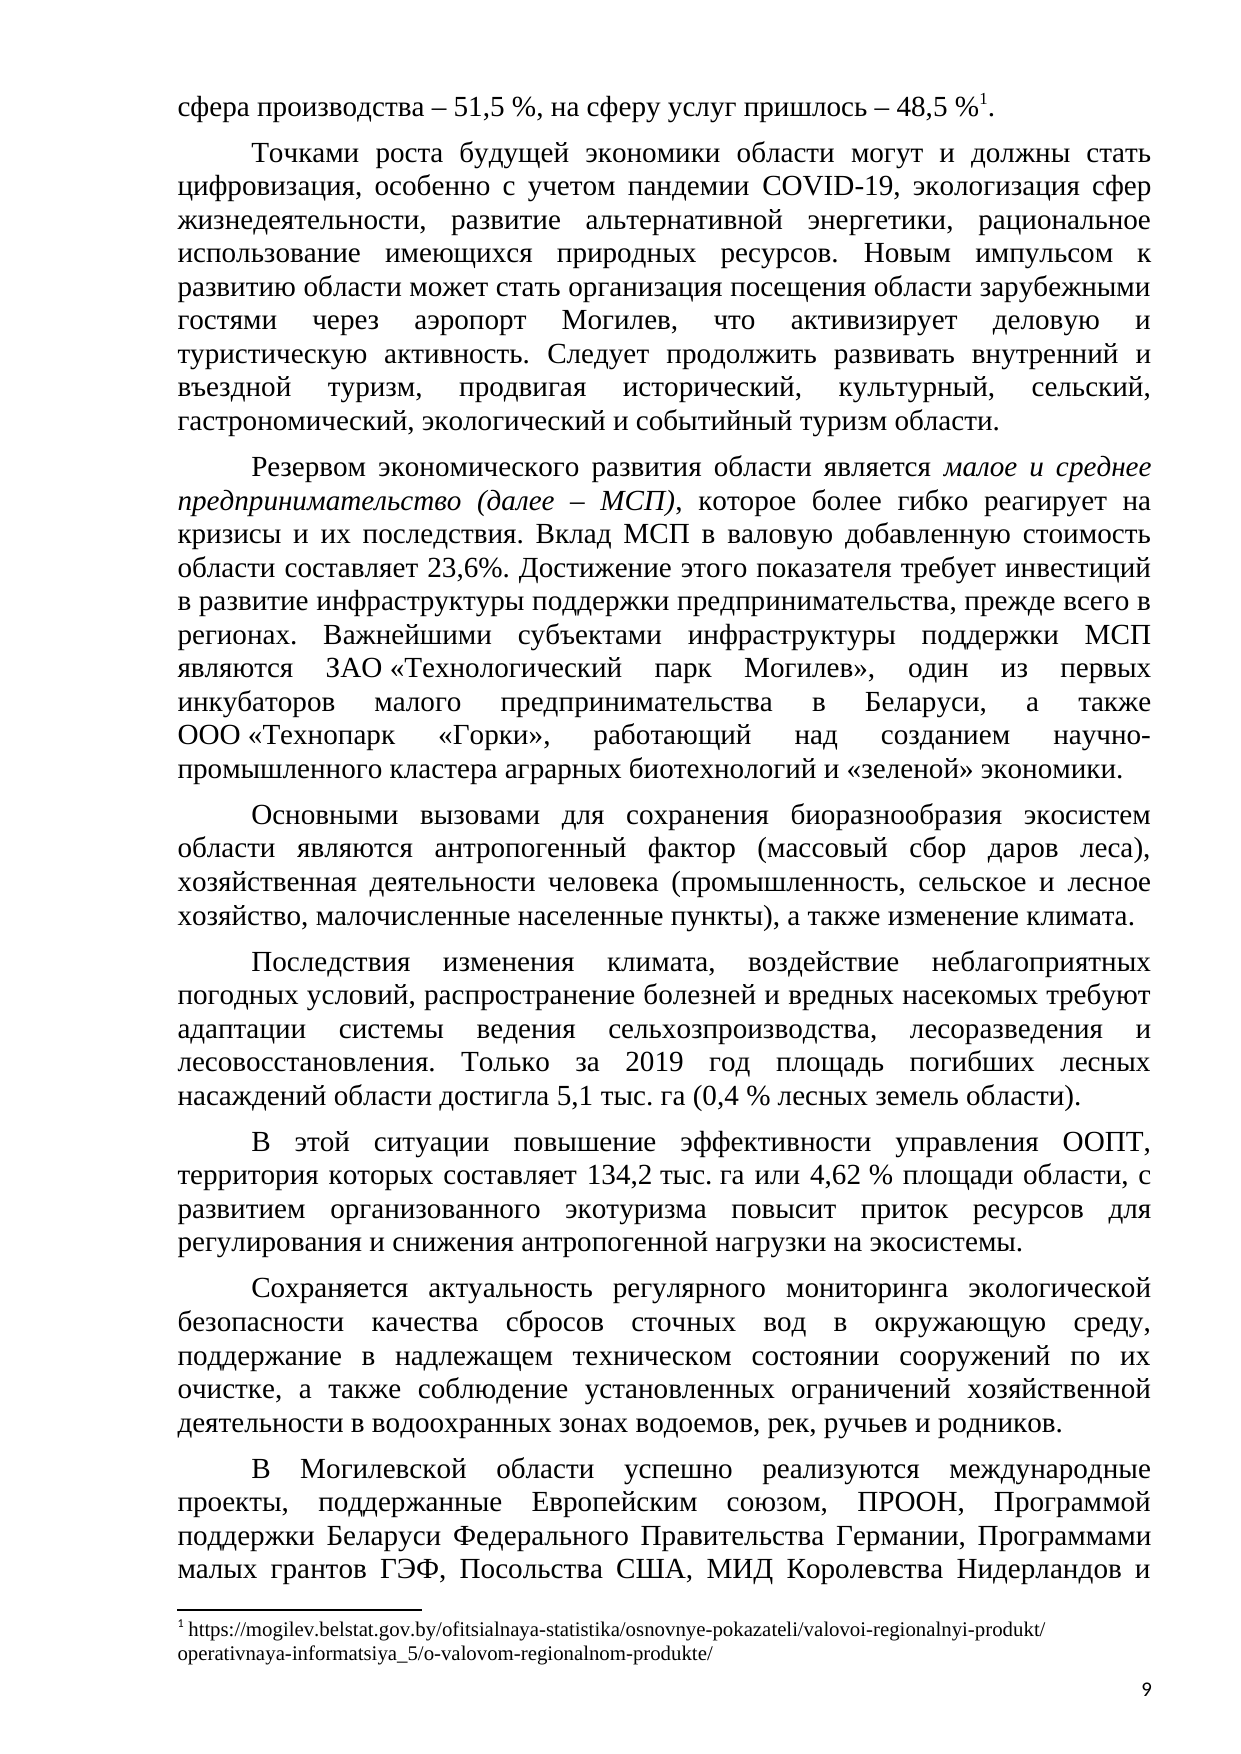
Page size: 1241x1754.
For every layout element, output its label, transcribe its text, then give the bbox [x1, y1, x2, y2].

text Последствия изменения климата, воздействие неблагоприятных погодных условий, распространение болезней и вредных насекомых требуют адаптации системы ведения сельхозпроизводства, лесоразведения и лесовосстановления. Только за 2019 год площадь погибших лесных насаждений области достигла 5,1 тыс. га (0,4 % лесных земель области). [177, 944, 1152, 1111]
text Резервом экономического развития области является малое и среднее предпринимательство (далее – МСП), которое более гибко реагирует на кризисы и их последствия. Вклад МСП в валовую добавленную стоимость области составляет 23,6%. Достижение этого показателя требует инвестиций в развитие инфраструктуры поддержки предпринимательства, прежде всего в регионах. Важнейшими субъектами инфраструктуры поддержки МСП являются ЗАО «Технологический парк Могилев», один из первых инкубаторов малого предпринимательства в Беларуси, а также ООО «Технопарк «Горки», работающий над созданием научно-промышленного кластера аграрных биотехнологий и «зеленой» экономики. [177, 449, 1152, 784]
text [177, 1451, 1152, 1585]
text Точками роста будущей экономики области могут и должны стать цифровизация, особенно с учетом пандемии COVID-19, экологизация сфер жизнедеятельности, развитие альтернативной энергетики, рациональное использование имеющихся природных ресурсов. Новым импульсом к развитию области может стать организация посещения области зарубежными гостями через аэропорт Могилев, что активизирует деловую и туристическую активность. Следует продолжить развивать внутренний и въездной туризм, продвигая исторический, культурный, сельский, гастрономический, экологический и событийный туризм области. [177, 135, 1152, 437]
text Основными вызовами для сохранения биоразнообразия экосистем области являются антропогенный фактор (массовый сбор даров леса), хозяйственная деятельности человека (промышленность, сельское и лесное хозяйство, малочисленные населенные пункты), а также изменение климата. [177, 797, 1152, 931]
text В этой ситуации повышение эффективности управления ООПТ, территория которых составляет 134,2 тыс. га или 4,62 % площади области, с развитием организованного экотуризма повысит приток ресурсов для регулирования и снижения антропогенной нагрузки на экосистемы. [177, 1124, 1152, 1258]
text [177, 89, 1152, 122]
text Сохраняется актуальность регулярного мониторинга экологической безопасности качества сбросов сточных вод в окружающую среду, поддержание в надлежащем техническом состоянии сооружений по их очистке, а также соблюдение установленных ограничений хозяйственной деятельности в водоохранных зонах водоемов, рек, ручьев и родников. [177, 1271, 1152, 1438]
